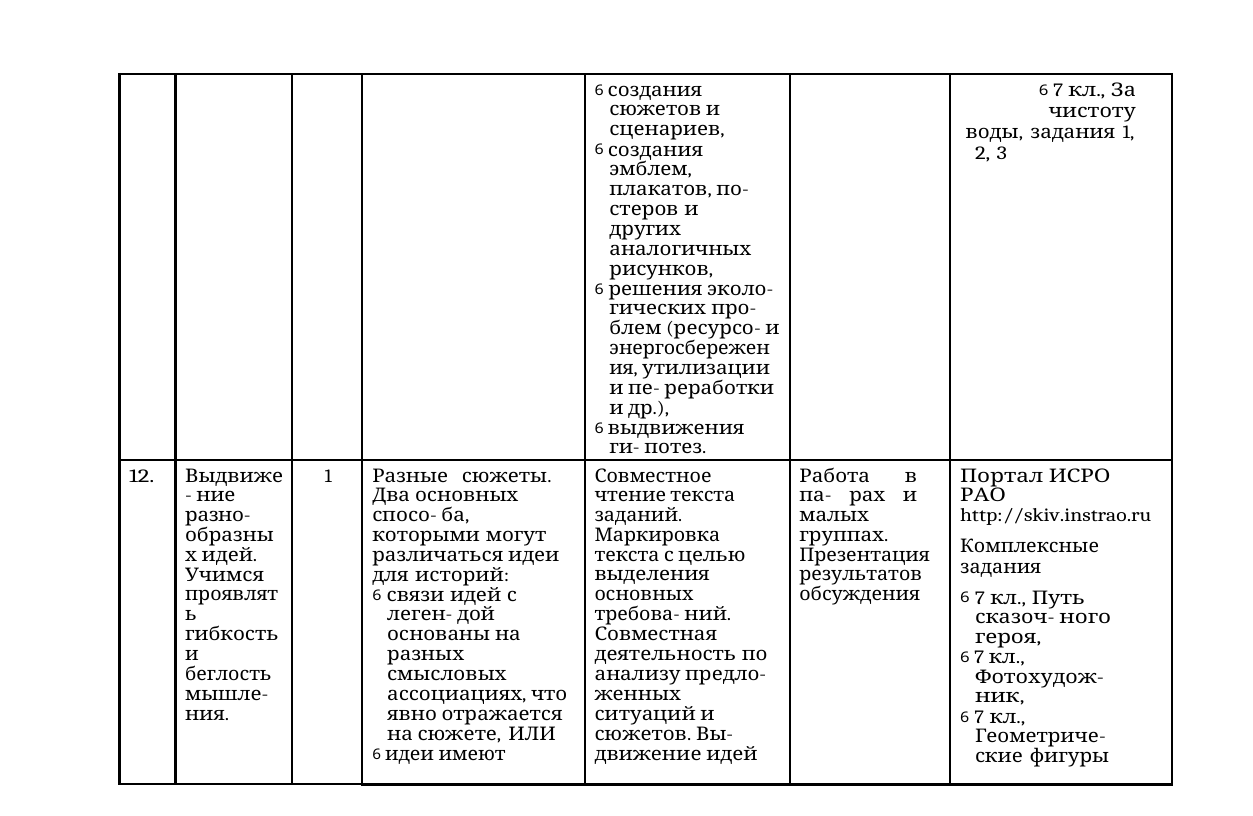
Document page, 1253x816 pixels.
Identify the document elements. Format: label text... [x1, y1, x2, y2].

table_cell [586, 461, 789, 783]
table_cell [177, 461, 291, 783]
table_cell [363, 461, 584, 783]
table_header [177, 75, 291, 459]
table_header [791, 75, 949, 459]
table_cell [791, 461, 949, 783]
table_cell 12. [121, 461, 174, 783]
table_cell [951, 461, 1171, 783]
table_header 6 7 кл., За чистоту воды, задания 1, 2, 3 [951, 75, 1171, 459]
table_header [363, 75, 584, 459]
table_cell 1 [293, 461, 361, 783]
table_header 6 создания сюжетов и сценариев, 6 создания эмблем, плакатов, по- стеров и других аналогичных рисунков, 6 решения эколо- гических про- блем (ресурсо- и энергосбережения, утилизации и пе- реработки и др.), 6 выдвижения ги- потез. [586, 75, 789, 459]
table_header [293, 75, 361, 459]
table_header [121, 75, 174, 459]
